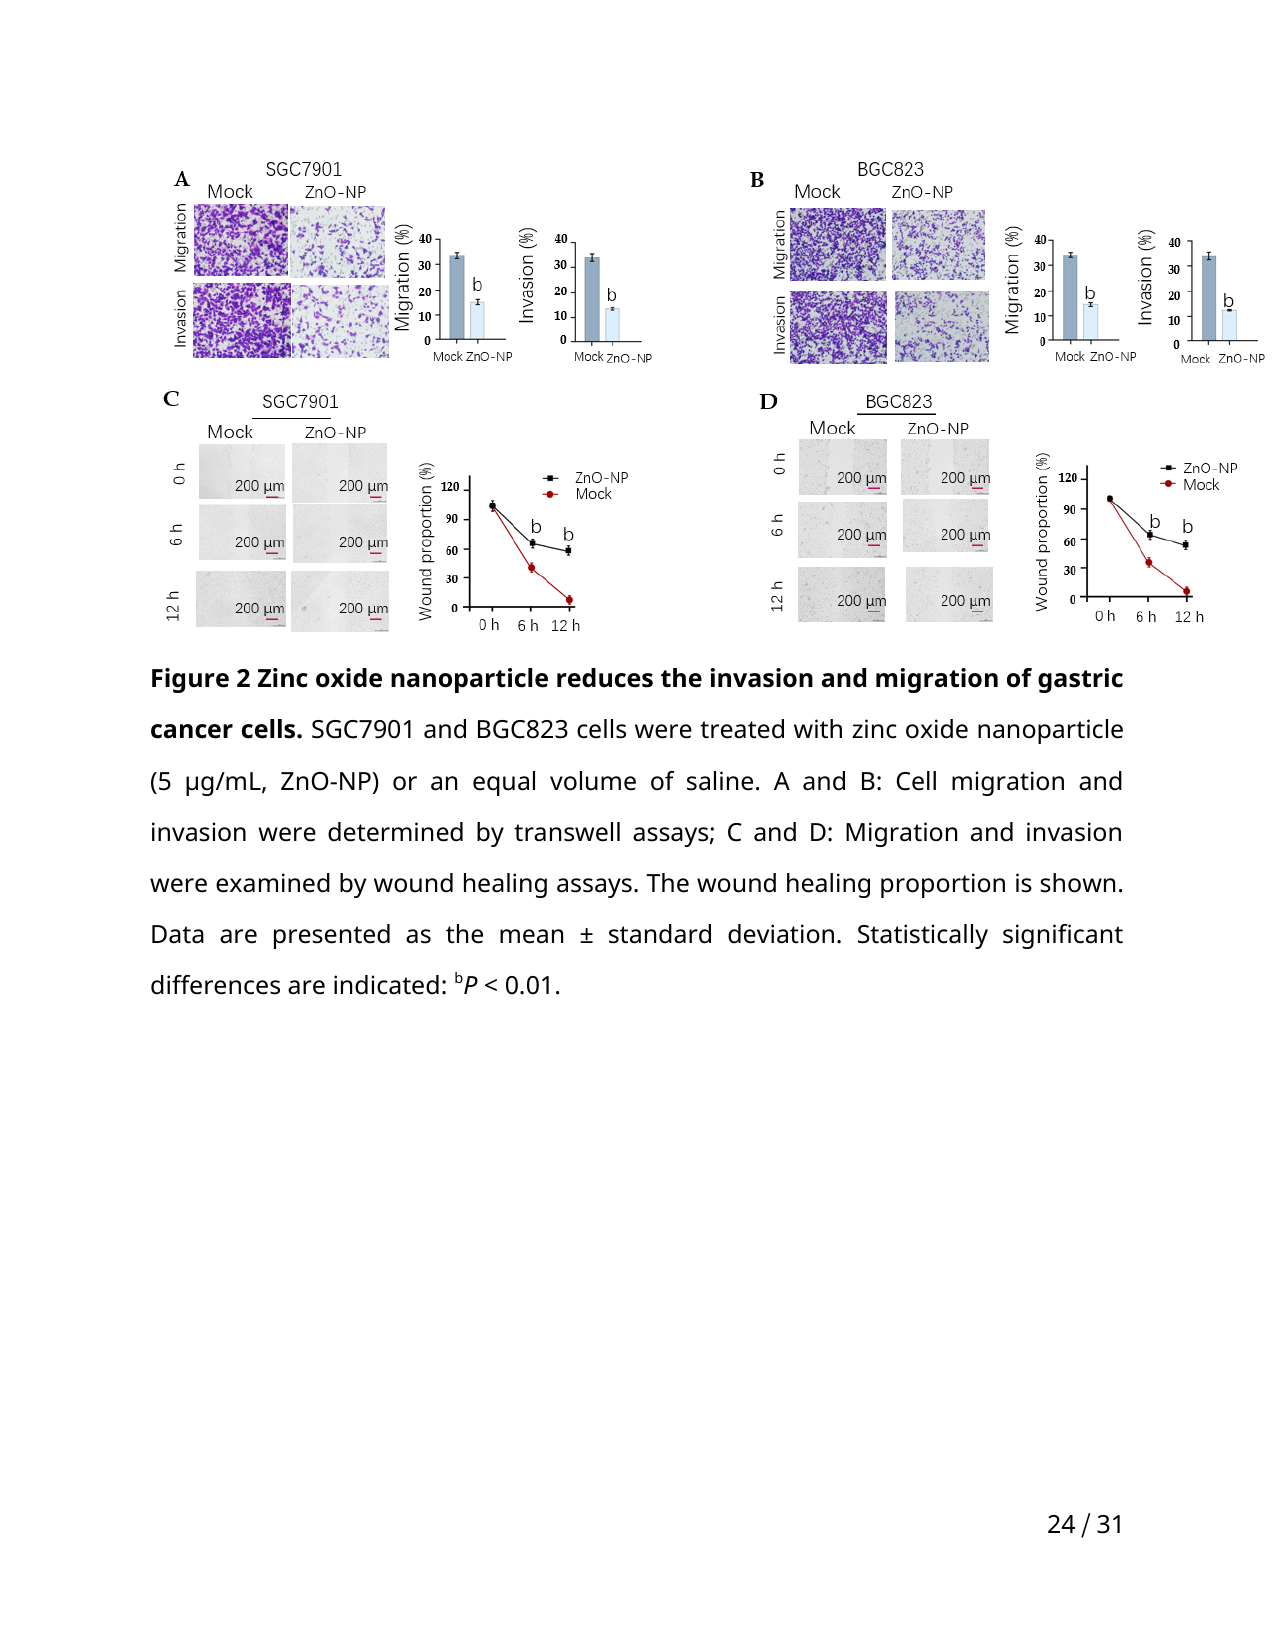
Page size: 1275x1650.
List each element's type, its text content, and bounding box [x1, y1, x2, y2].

picture [150, 150, 1273, 647]
text Figure 2 Zinc oxide nanoparticle reduces the invasion and migration of gastric cancer cells. SGC7901 and BGC823 cells were treated with zinc oxide nanoparticle (5 μg/mL, ZnO-NP) or an equal volume of saline. A and B: Cell migration and invasion were determined by transwell assays; C and D: Migration and invasion were examined by wound healing assays. The wound healing proportion is shown. Data are presented as the mean ± standard deviation. Statistically significant differences are indicated: bP < 0.01. [150, 661, 1125, 1001]
